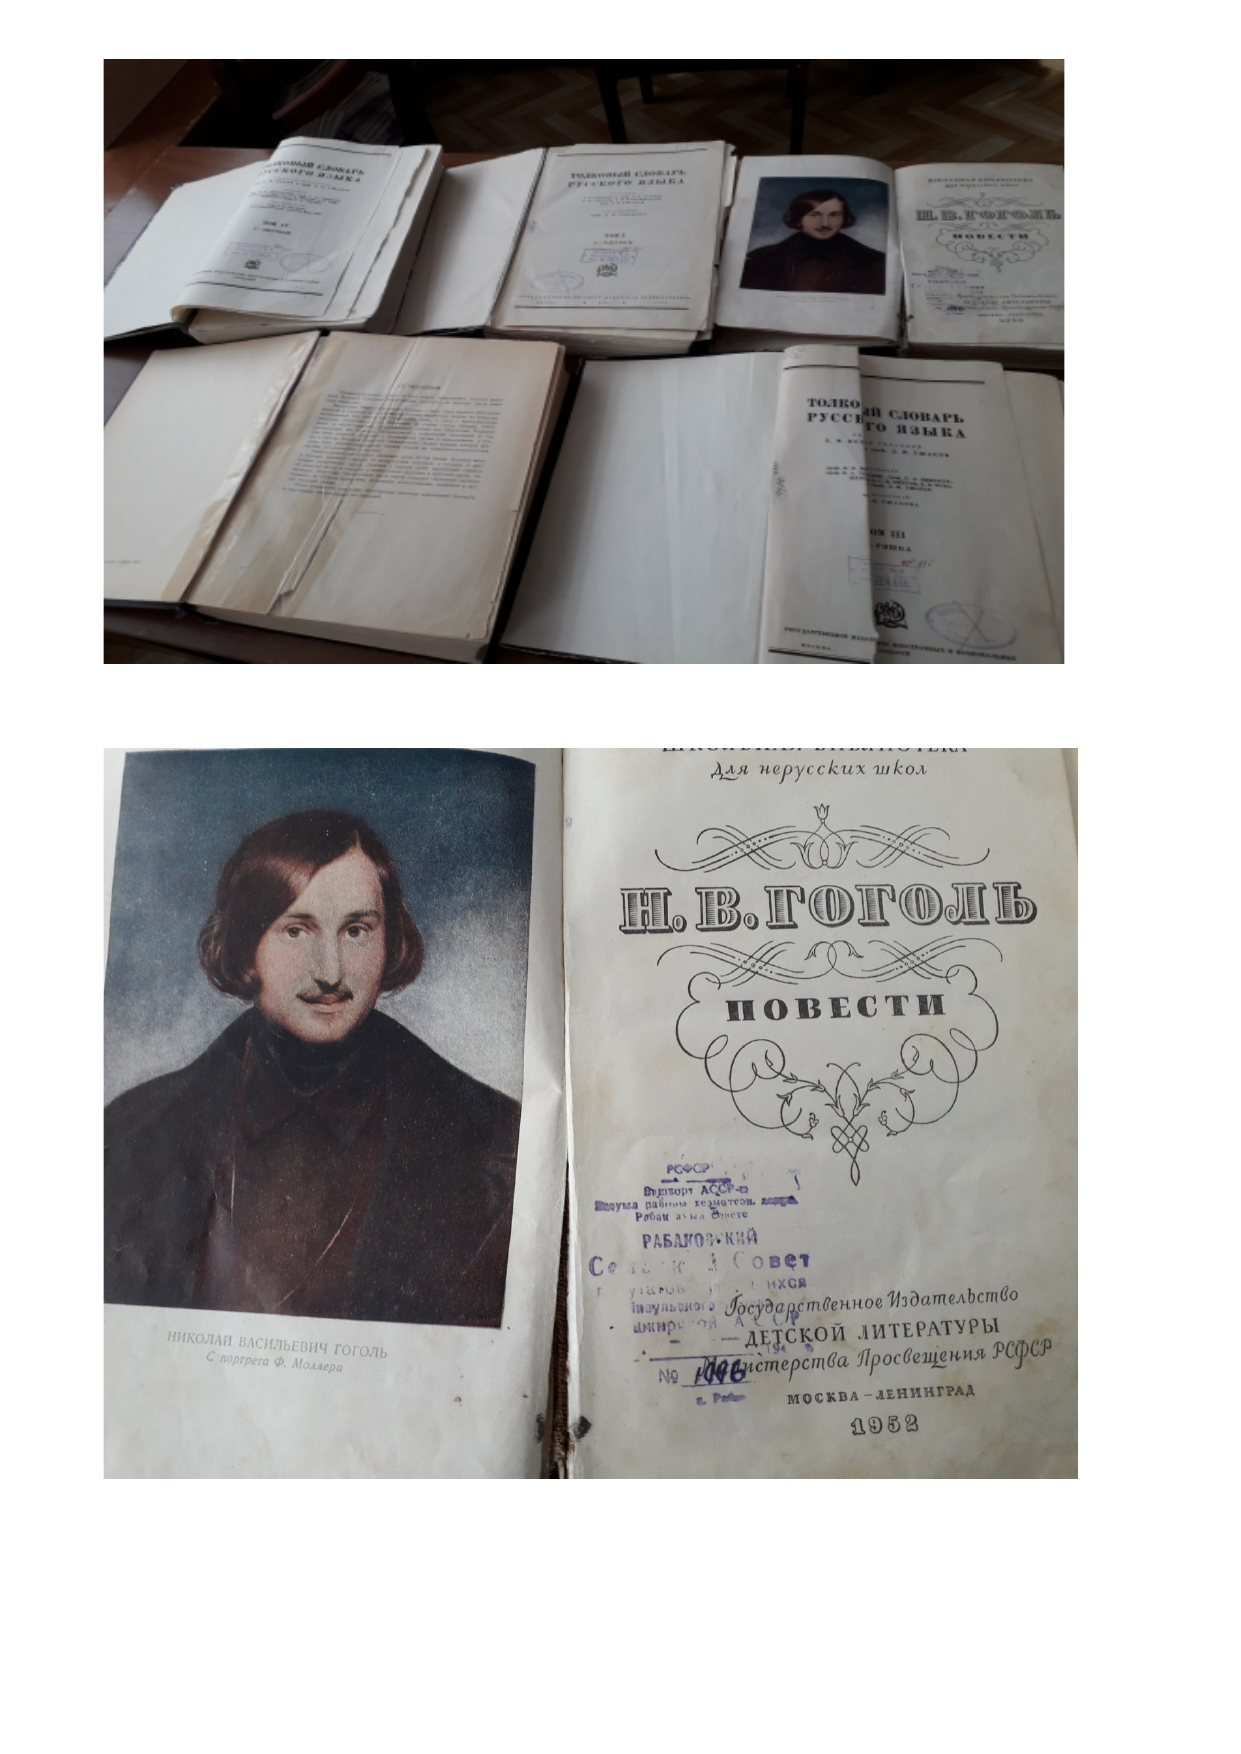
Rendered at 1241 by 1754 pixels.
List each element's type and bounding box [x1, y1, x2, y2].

picture [103, 59, 1065, 664]
picture [103, 748, 1078, 1479]
